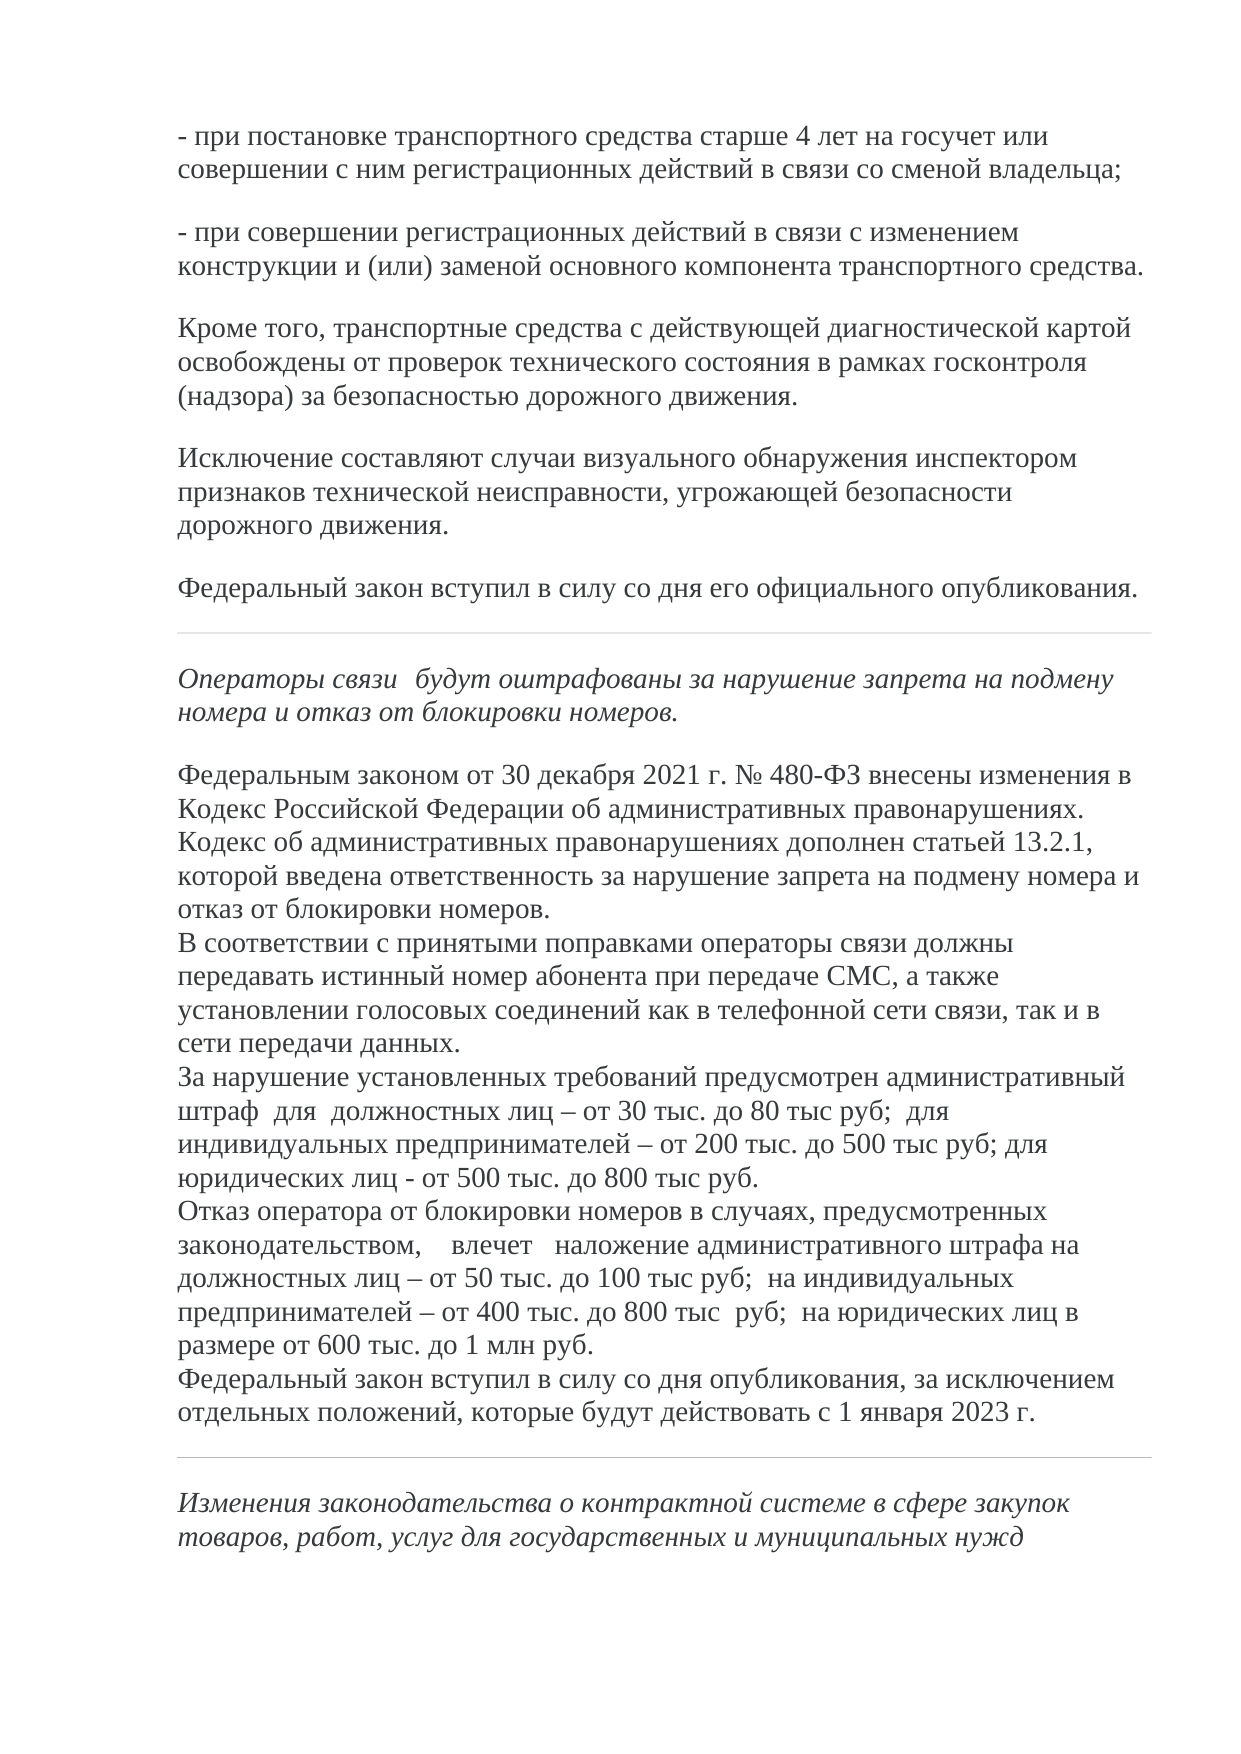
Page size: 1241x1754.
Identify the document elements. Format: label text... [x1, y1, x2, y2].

text Федеральный закон вступил в силу со дня его официального опубликования. [177, 570, 1152, 604]
text - при совершении регистрационных действий в связи с изменением конструкции и (или) заменой основного компонента транспортного средства. [177, 214, 1152, 281]
text - при постановке транспортного средства старше 4 лет на госучет или совершении с ним регистрационных действий в связи со сменой владельца; [177, 118, 1152, 185]
text Исключение составляют случаи визуального обнаружения инспектором признаков технической неисправности, угрожающей безопасности дорожного движения. [177, 440, 1152, 541]
text Операторы связи будут оштрафованы за нарушение запрета на подмену номера и отказ от блокировки номеров. [177, 661, 1152, 728]
text Кроме того, транспортные средства с действующей диагностической картой освобождены от проверок технического состояния в рамках госконтроля (надзора) за безопасностью дорожного движения. [177, 311, 1152, 411]
text Федеральным законом от 30 декабря 2021 г. № 480-ФЗ внесены изменения в Кодекс Российской Федерации об административных правонарушениях. Кодекс об административных правонарушениях дополнен статьей 13.2.1, которой введена ответственность за нарушение запрета на подмену номера и отказ от блокировки номеров. В соответствии с принятыми поправками операторы связи должны передавать истинный номер абонента при передаче СМС, а также установлении голосовых соединений как в телефонной сети связи, так и в сети передачи данных. За нарушение установленных требований предусмотрен административный штраф для должностных лиц – от 30 тыс. до 80 тыс руб; для индивидуальных предпринимателей – от 200 тыс. до 500 тыс руб; для юридических лиц - от 500 тыс. до 800 тыс руб. Отказ оператора от блокировки номеров в случаях, предусмотренных законодательством, влечет наложение административного штрафа на должностных лиц – от 50 тыс. до 100 тыс руб; на индивидуальных предпринимателей – от 400 тыс. до 800 тыс руб; на юридических лиц в размере от 600 тыс. до 1 млн руб. Федеральный закон вступил в силу со дня опубликования, за исключением отдельных положений, которые будут действовать с 1 января 2023 г. [177, 757, 1152, 1428]
text Изменения законодательства о контрактной системе в сфере закупок товаров, работ, услуг для государственных и муниципальных нужд [177, 1485, 1152, 1552]
